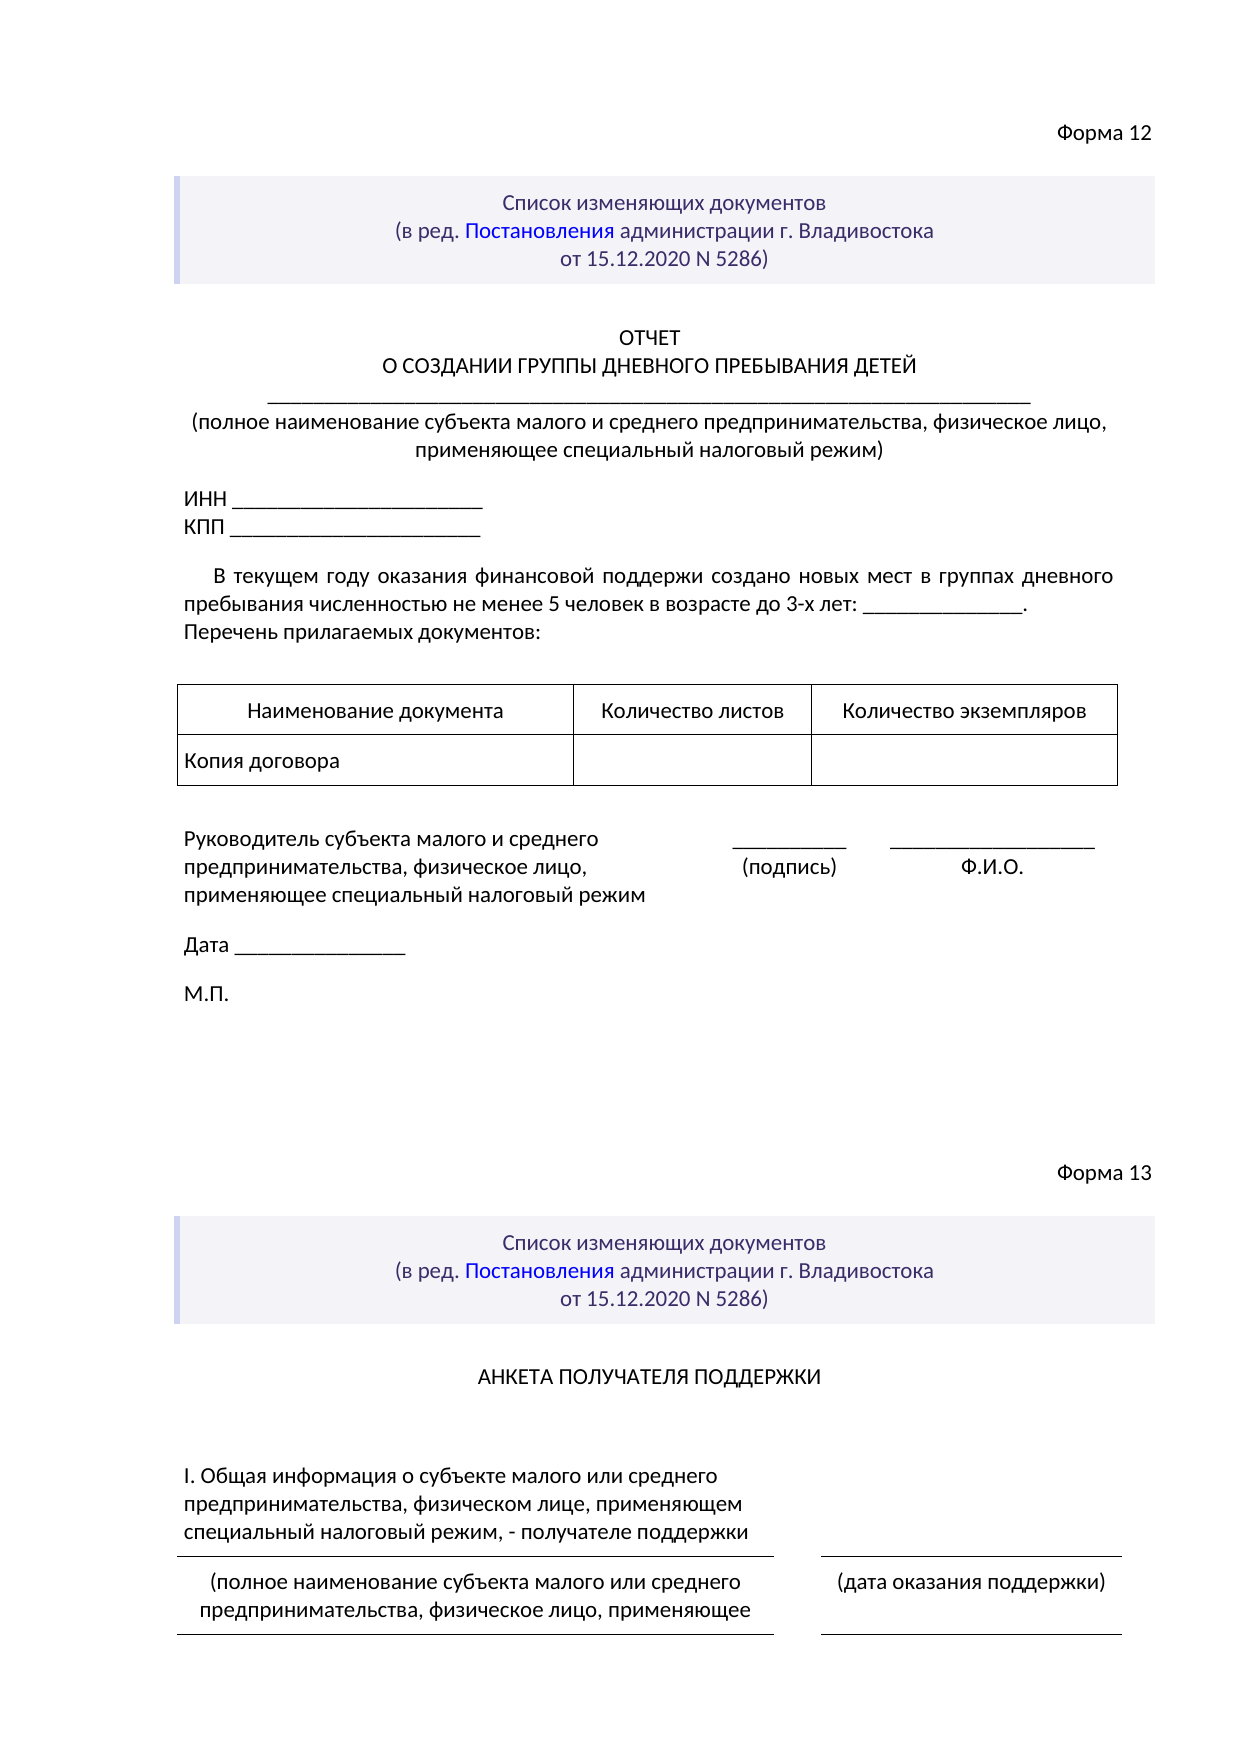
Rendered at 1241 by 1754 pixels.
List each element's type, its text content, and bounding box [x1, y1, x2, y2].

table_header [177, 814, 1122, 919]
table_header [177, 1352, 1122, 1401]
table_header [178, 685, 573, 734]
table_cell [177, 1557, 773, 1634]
text Форма 12 [177, 118, 1152, 146]
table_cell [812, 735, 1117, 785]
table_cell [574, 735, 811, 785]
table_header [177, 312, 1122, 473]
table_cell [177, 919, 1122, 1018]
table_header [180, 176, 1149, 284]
text Форма 13 [177, 1158, 1152, 1186]
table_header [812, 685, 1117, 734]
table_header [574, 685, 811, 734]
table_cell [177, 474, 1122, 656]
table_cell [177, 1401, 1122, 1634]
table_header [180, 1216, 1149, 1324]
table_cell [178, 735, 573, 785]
